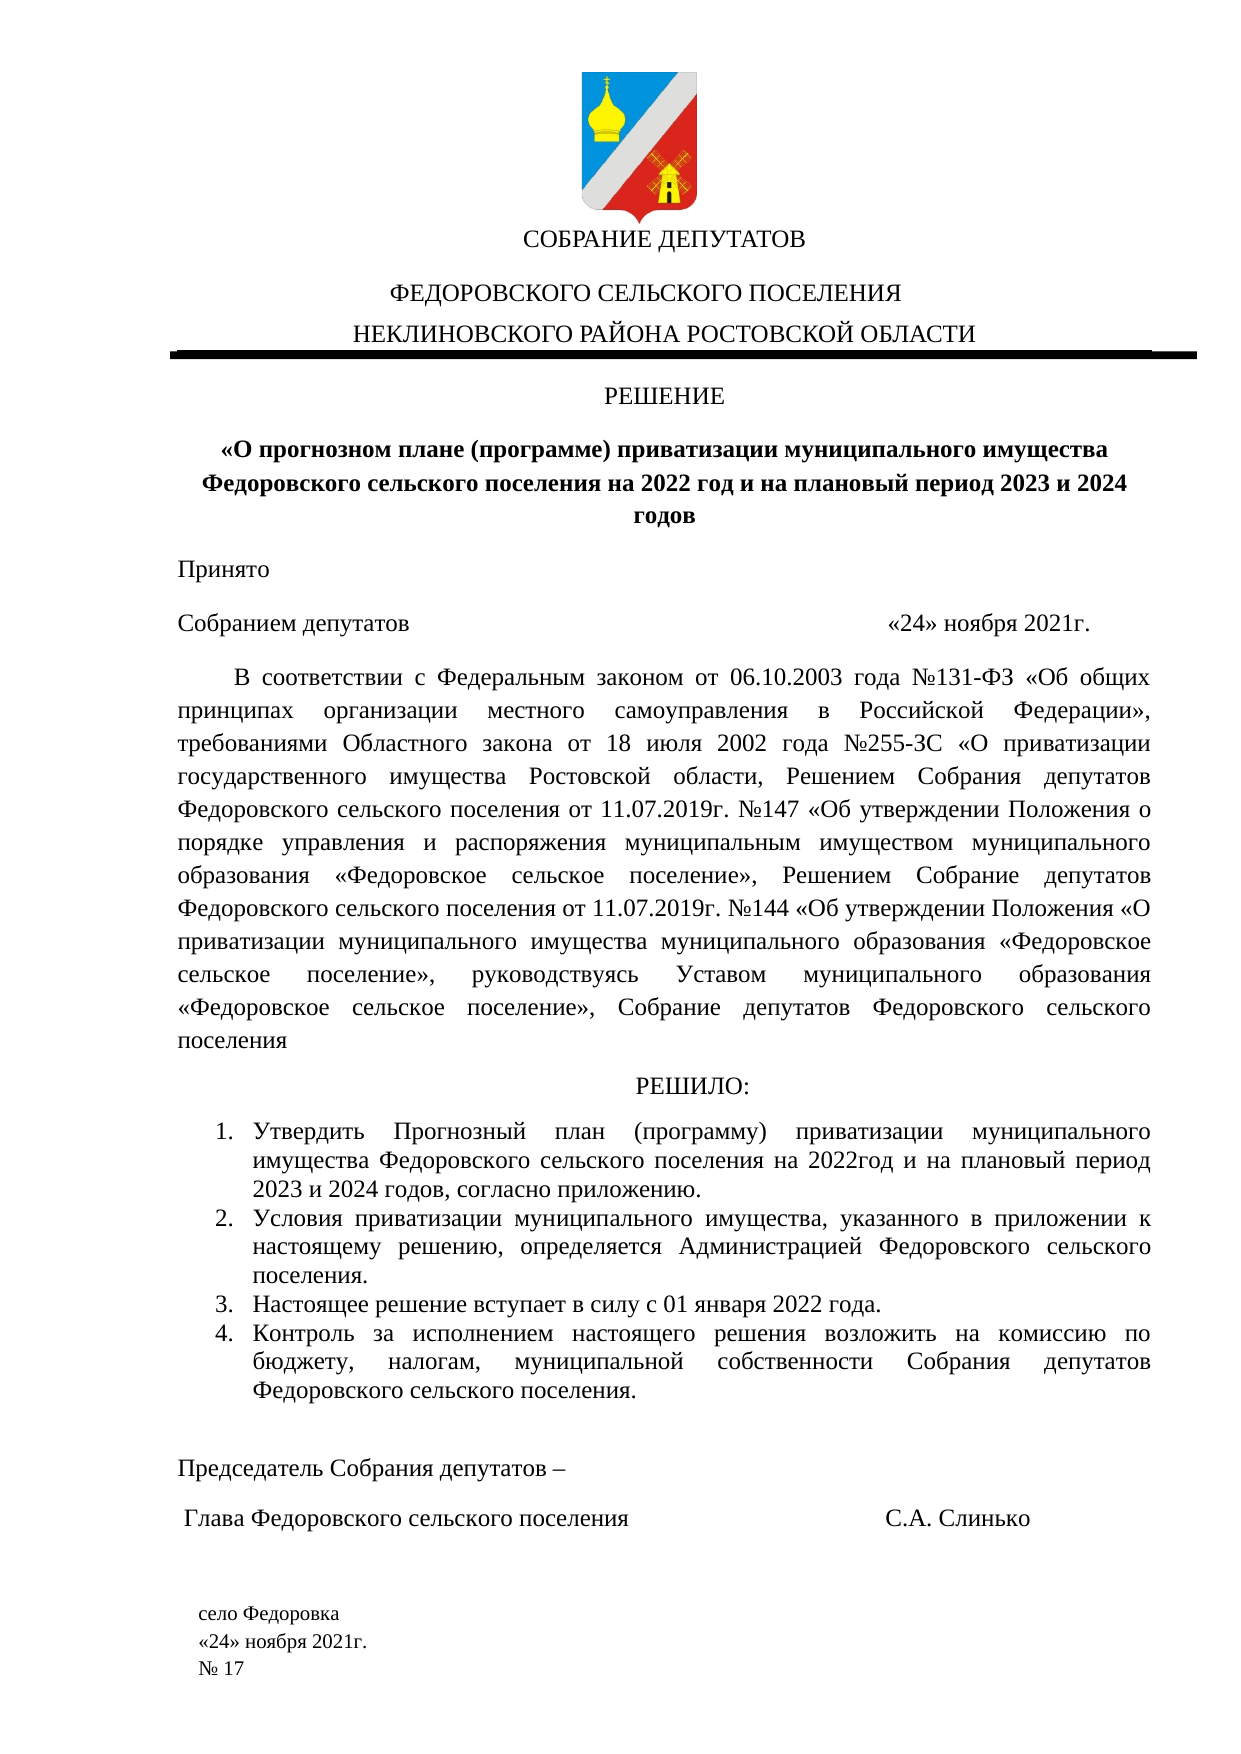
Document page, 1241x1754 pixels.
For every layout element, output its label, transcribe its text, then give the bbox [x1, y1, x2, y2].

text НЕКЛИНОВСКОГО РАЙОНА РОСТОВСКОЙ ОБЛАСТИ [177, 319, 1152, 350]
list Условия приватизации муниципального имущества, указанного в приложении к настоящему решению, определяется Администрацией Федоровского сельского поселения. [215, 1203, 1152, 1289]
text РЕШЕНИЕ [177, 381, 1152, 409]
picture [581, 72, 697, 224]
text село Федоровка «24» ноября 2021г. № 17 [177, 1601, 1152, 1680]
text «О прогнозном плане (программе) приватизации муниципального имущества Федоровского сельского поселения на 2022 год и на плановый период 2023 и 2024 годов [177, 434, 1152, 529]
list Настоящее решение вступает в силу с 01 января 2022 года. [215, 1289, 1152, 1318]
text Глава Федоровского сельского поселения С.А. Слинько [177, 1503, 1152, 1532]
text Председатель Собрания депутатов – [177, 1453, 1152, 1482]
text РЕШИЛО: [177, 1071, 1152, 1100]
text СОБРАНИЕ ДЕПУТАТОВ [177, 224, 1152, 253]
list Утвердить Прогнозный план (программу) приватизации муниципального имущества Федоровского сельского поселения на 2022год и на плановый период 2023 и 2024 годов, согласно приложению. [215, 1116, 1152, 1203]
text Принято [177, 554, 1152, 583]
list Контроль за исполнением настоящего решения возложить на комиссию по бюджету, налогам, муниципальной собственности Собрания депутатов Федоровского сельского поселения. [215, 1318, 1152, 1404]
text ФЕДОРОВСКОГО СЕЛЬСКОГО ПОСЕЛЕНИЯ [121, 278, 1152, 307]
text Собранием депутатов «24» ноября 2021г. [177, 608, 1152, 637]
text В соответствии с Федеральным законом от 06.10.2003 года №131-ФЗ «Об общих принципах организации местного самоуправления в Российской Федерации», требованиями Областного закона от 18 июля 2002 года №255-ЗС «О приватизации государственного имущества Ростовской области, Решением Собрания депутатов Федоровского сельского поселения от 11.07.2019г. №147 «Об утверждении Положения о порядке управления и распоряжения муниципальным имуществом муниципального образования «Федоровское сельское поселение», Решением Собрание депутатов Федоровского сельского поселения от 11.07.2019г. №144 «Об утверждении Положения «О приватизации муниципального имущества муниципального образования «Федоровское сельское поселение», руководствуясь Уставом муниципального образования «Федоровское сельское поселение», Собрание депутатов Федоровского сельского поселения [177, 662, 1152, 1054]
